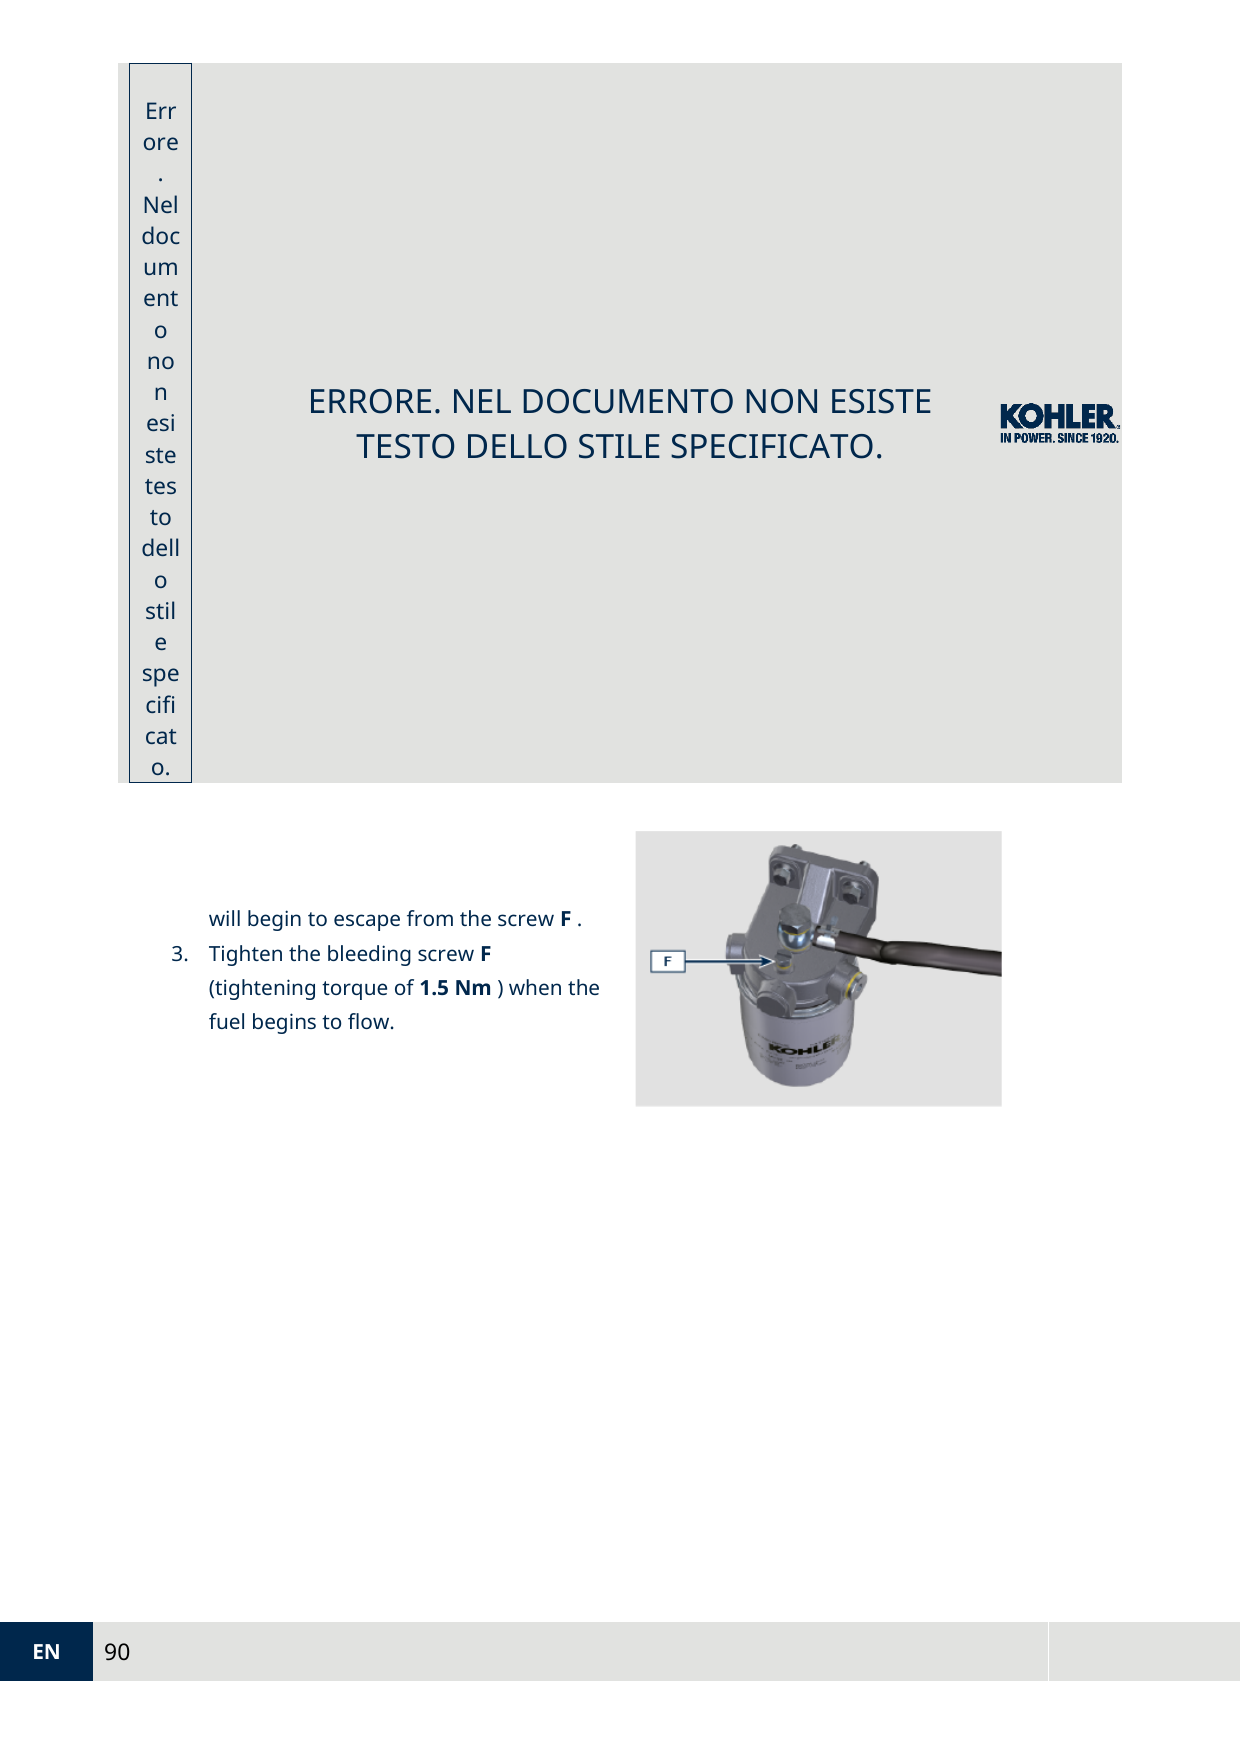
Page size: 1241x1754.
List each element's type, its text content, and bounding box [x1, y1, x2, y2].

picture [635, 830, 1003, 1107]
table_cell If the engine is equipped with an electric fuel pump G : Turn the key on the control panel to the ON position. The electric pump G sends fuel to the filter B and then the injection pump. Loosen the air bleeding screw F on fuel filter bracket B . The air inside the circuit and the filter will begin to escape from the screw F . Tighten the bleeding screw F (tightening torque of 1.5 Nm ) when the fuel begins to flow. [118, 815, 620, 1124]
table_cell [620, 815, 1122, 1124]
picture [1000, 403, 1121, 443]
